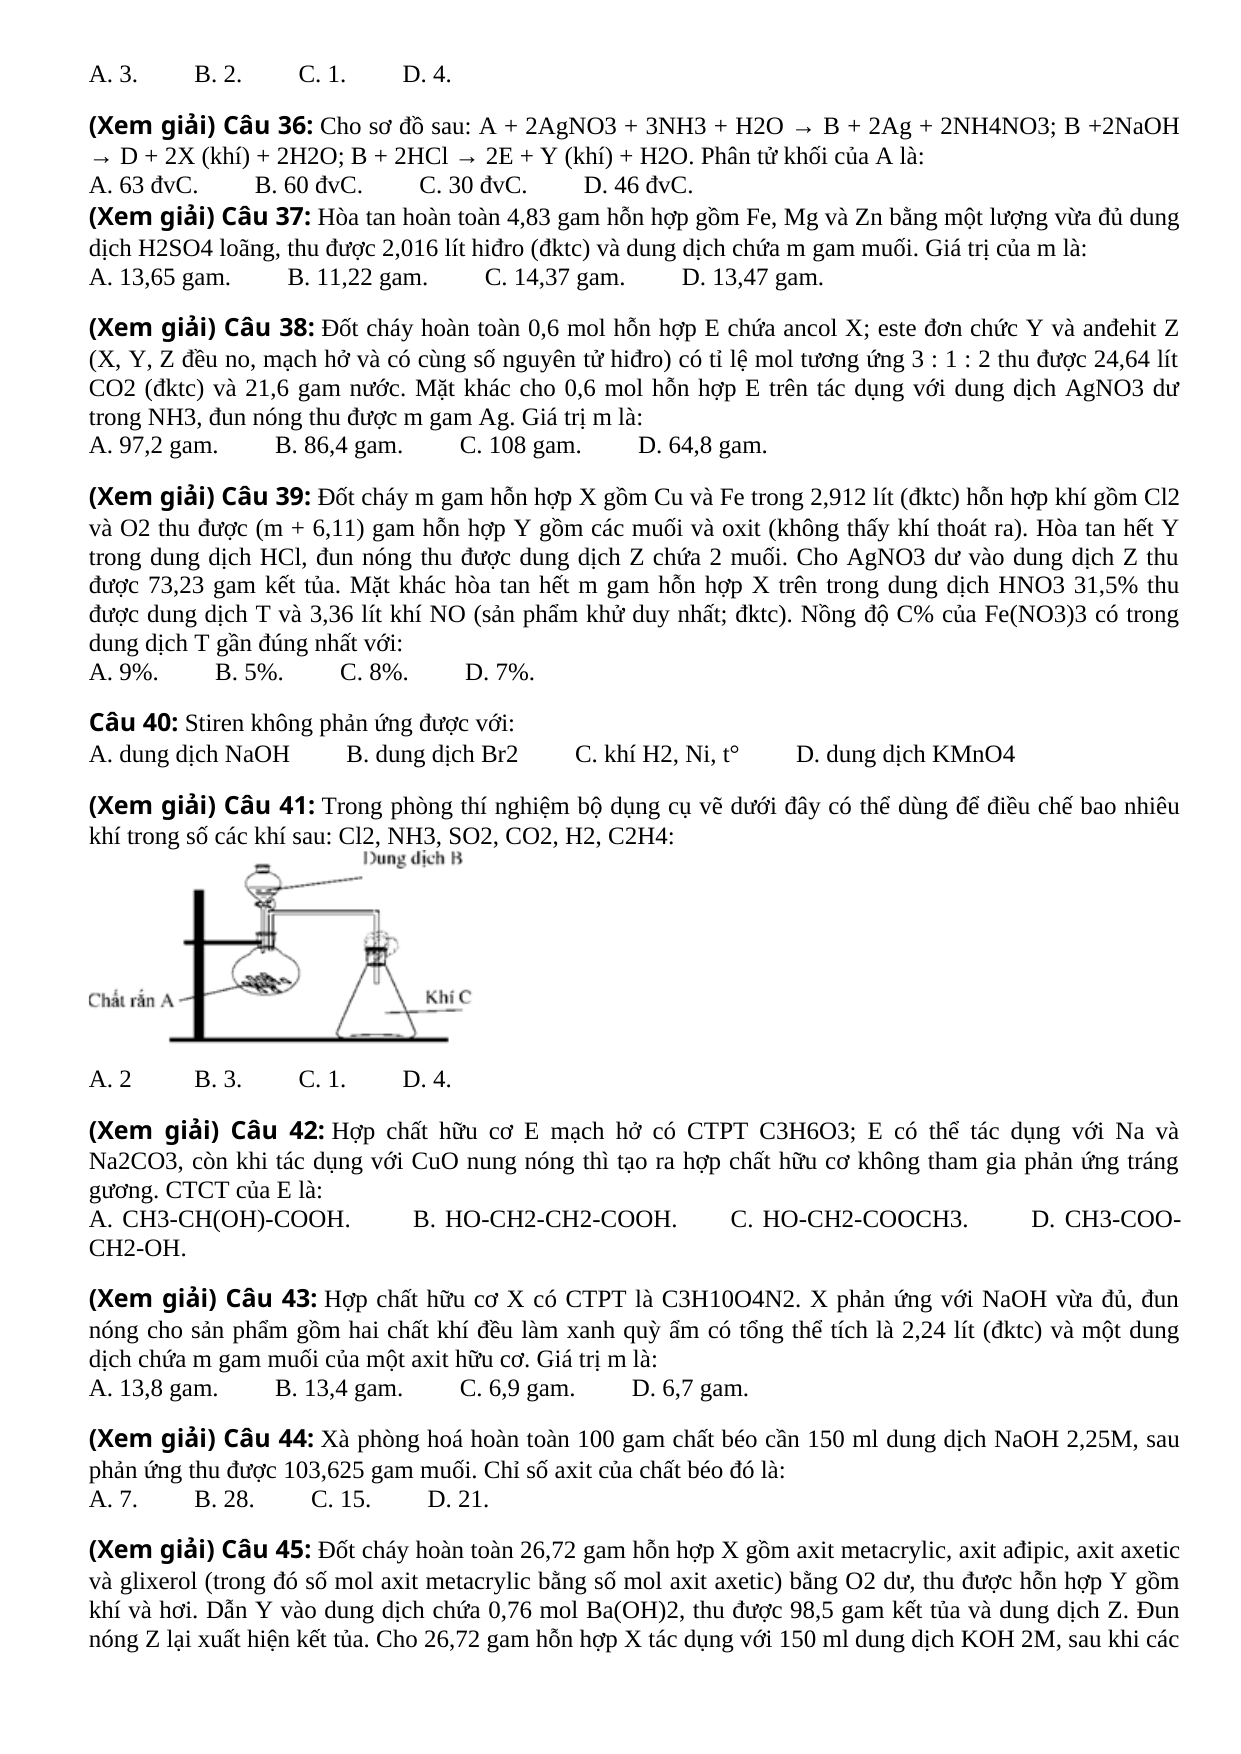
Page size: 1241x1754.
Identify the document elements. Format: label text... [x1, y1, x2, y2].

text (Xem giải) Câu 41: Trong phòng thí nghiệm bộ dụng cụ vẽ dưới đây có thể dùng để điều chế bao nhiêu khí trong số các khí sau: Cl2, NH3, SO2, CO2, H2, C2H4: [89, 787, 1181, 850]
picture [88, 850, 474, 1045]
text (Xem giải) Câu 44: Xà phòng hoá hoàn toàn 100 gam chất béo cần 150 ml dung dịch NaOH 2,25M, sau phản ứng thu được 103,625 gam muối. Chỉ số axit của chất béo đó là: [89, 1421, 1181, 1484]
text Câu 40: Stiren không phản ứng được với: [89, 705, 1181, 739]
text A. 3. B. 2. C. 1. D. 4. [89, 59, 1181, 88]
text A. 13,8 gam. B. 13,4 gam. C. 6,9 gam. D. 6,7 gam. [89, 1373, 1181, 1401]
text A. 63 đvC. B. 60 đvC. C. 30 đvC. D. 46 đvC. [89, 170, 1181, 199]
text (Xem giải) Câu 36: Cho sơ đồ sau: A + 2AgNO3 + 3NH3 + H2O → B + 2Ag + 2NH4NO3; B +2NaOH → D + 2X (khí) + 2H2O; B + 2HCl → 2E + Y (khí) + H2O. Phân tử khối của A là: [89, 107, 1181, 170]
text (Xem giải) Câu 42: Hợp chất hữu cơ E mạch hở có CTPT C3H6O3; E có thể tác dụng với Na và Na2CO3, còn khi tác dụng với CuO nung nóng thì tạo ra hợp chất hữu cơ không tham gia phản ứng tráng gương. CTCT của E là: [89, 1112, 1181, 1204]
text A. CH3-CH(OH)-COOH. B. HO-CH2-CH2-COOH. C. HO-CH2-COOCH3. D. CH3-COO-CH2-OH. [89, 1204, 1181, 1261]
text A. 97,2 gam. B. 86,4 gam. C. 108 gam. D. 64,8 gam. [89, 430, 1181, 459]
text A. dung dịch NaOH B. dung dịch Br2 C. khí H2, Ni, t° D. dung dịch KMnO4 [89, 739, 1181, 768]
text A. 7. B. 28. C. 15. D. 21. [89, 1484, 1181, 1512]
text (Xem giải) Câu 38: Đốt cháy hoàn toàn 0,6 mol hỗn hợp E chứa ancol X; este đơn chức Y và anđehit Z (X, Y, Z đều no, mạch hở và có cùng số nguyên tử hiđro) có tỉ lệ mol tương ứng 3 : 1 : 2 thu được 24,64 lít CO2 (đktc) và 21,6 gam nước. Mặt khác cho 0,6 mol hỗn hợp E trên tác dụng với dung dịch AgNO3 dư trong NH3, đun nóng thu được m gam Ag. Giá trị m là: [89, 310, 1181, 430]
text A. 2 B. 3. C. 1. D. 4. [89, 1064, 1181, 1093]
text (Xem giải) Câu 37: Hòa tan hoàn toàn 4,83 gam hỗn hợp gồm Fe, Mg và Zn bằng một lượng vừa đủ dung dịch H2SO4 loãng, thu được 2,016 lít hiđro (đktc) và dung dịch chứa m gam muối. Giá trị của m là: [89, 199, 1181, 262]
text (Xem giải) Câu 39: Đốt cháy m gam hỗn hợp X gồm Cu và Fe trong 2,912 lít (đktc) hỗn hợp khí gồm Cl2 và O2 thu được (m + 6,11) gam hỗn hợp Y gồm các muối và oxit (không thấy khí thoát ra). Hòa tan hết Y trong dung dịch HCl, đun nóng thu được dung dịch Z chứa 2 muối. Cho AgNO3 dư vào dung dịch Z thu được 73,23 gam kết tủa. Mặt khác hòa tan hết m gam hỗn hợp X trên trong dung dịch HNO3 31,5% thu được dung dịch T và 3,36 lít khí NO (sản phẩm khử duy nhất; đktc). Nồng độ C% của Fe(NO3)3 có trong dung dịch T gần đúng nhất với: [89, 479, 1181, 657]
text A. 9%. B. 5%. C. 8%. D. 7%. [89, 657, 1181, 685]
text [89, 1532, 1181, 1652]
text A. 13,65 gam. B. 11,22 gam. C. 14,37 gam. D. 13,47 gam. [89, 262, 1181, 291]
text (Xem giải) Câu 43: Hợp chất hữu cơ X có CTPT là C3H10O4N2. X phản ứng với NaOH vừa đủ, đun nóng cho sản phẩm gồm hai chất khí đều làm xanh quỳ ẩm có tổng thể tích là 2,24 lít (đktc) và một dung dịch chứa m gam muối của một axit hữu cơ. Giá trị m là: [89, 1281, 1181, 1373]
